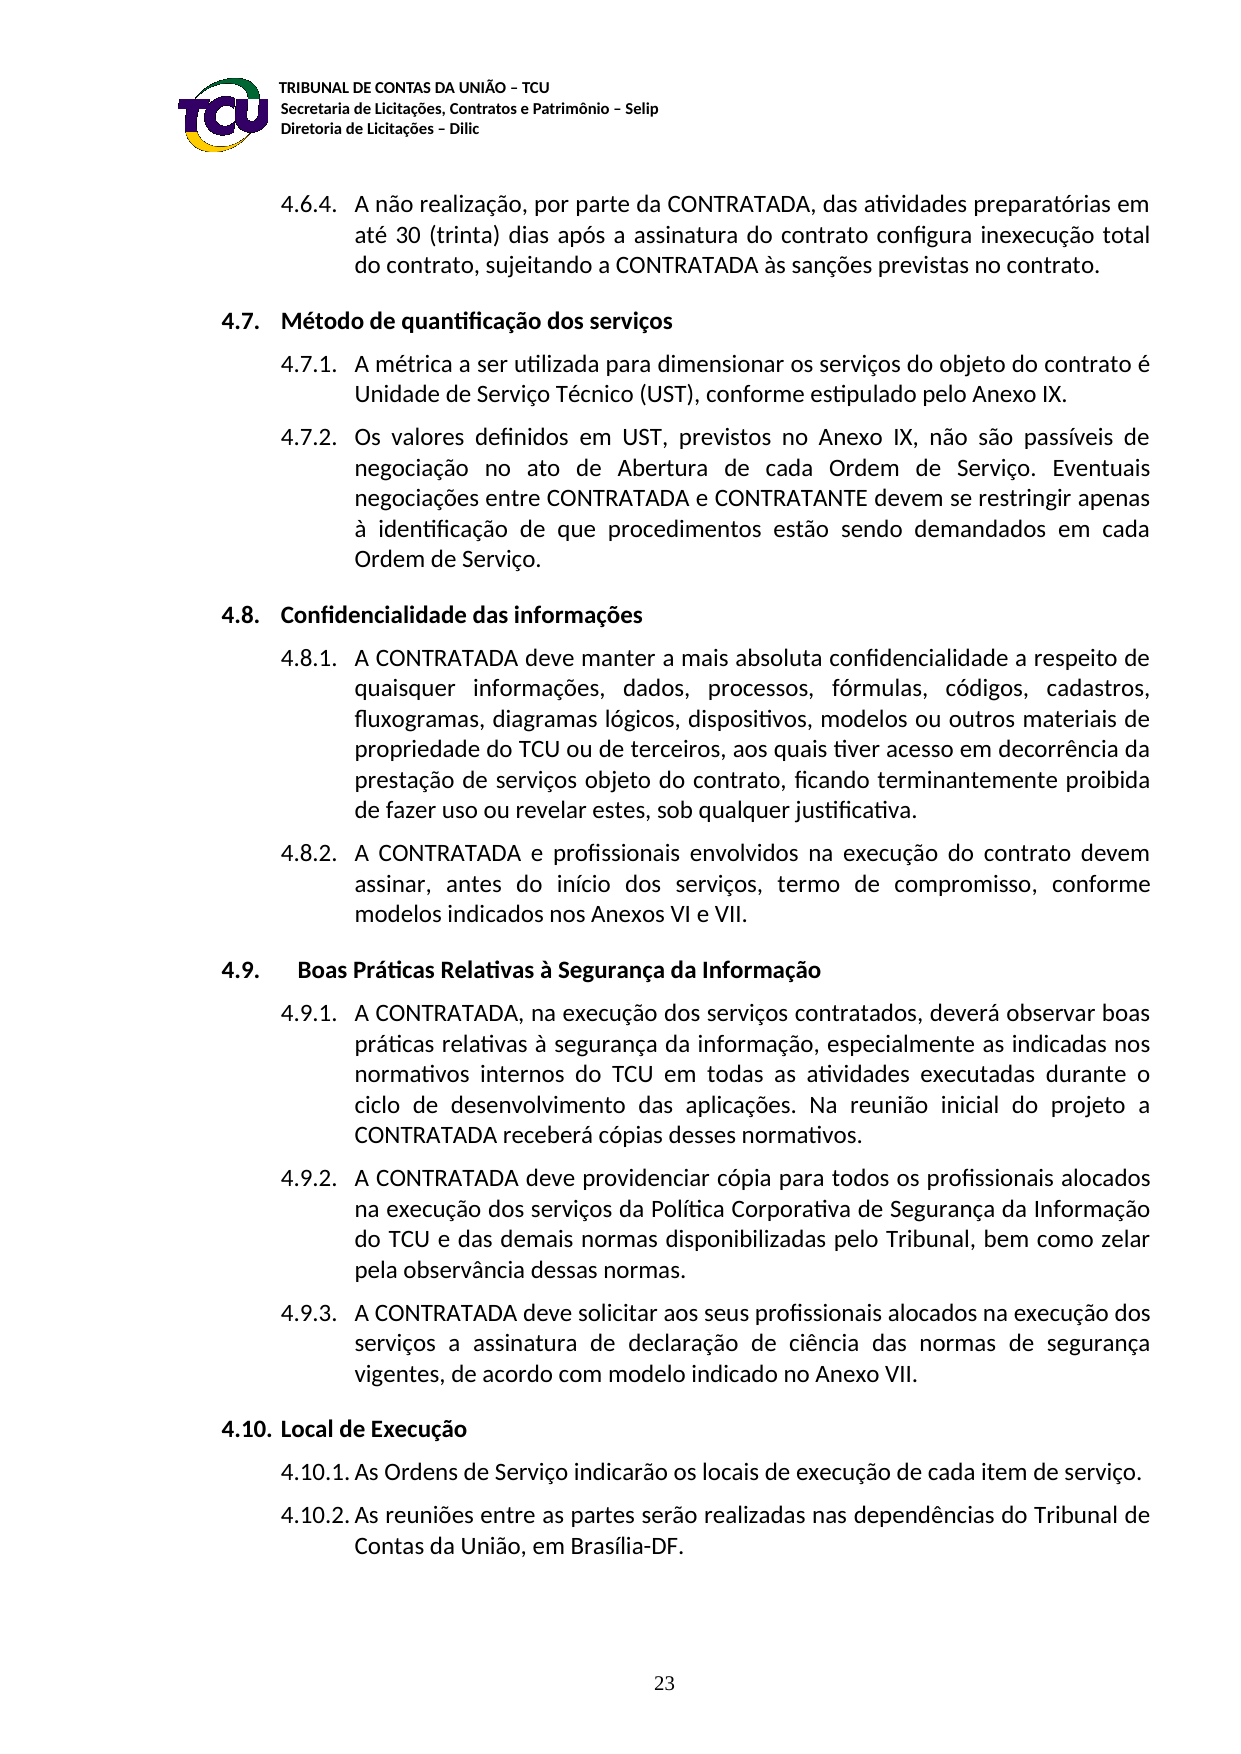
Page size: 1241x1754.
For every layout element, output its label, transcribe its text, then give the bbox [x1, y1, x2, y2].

list A CONTRATADA deve solicitar aos seus profissionais alocados na execução dos serviços a assinatura de declaração de ciência das normas de segurança vigentes, de acordo com modelo indicado no Anexo VII. [281, 1297, 1152, 1388]
list A métrica a ser utilizada para dimensionar os serviços do objeto do contrato é Unidade de Serviço Técnico (UST), conforme estipulado pelo Anexo IX. [281, 348, 1152, 409]
list A não realização, por parte da CONTRATADA, das atividades preparatórias em até 30 (trinta) dias após a assinatura do contrato configura inexecução total do contrato, sujeitando a CONTRATADA às sanções previstas no contrato. [281, 188, 1152, 280]
list A CONTRATADA e profissionais envolvidos na execução do contrato devem assinar, antes do início dos serviços, termo de compromisso, conforme modelos indicados nos Anexos VI e VII. [281, 838, 1152, 929]
list As reuniões entre as partes serão realizadas nas dependências do Tribunal de Contas da União, em Brasília-DF. [281, 1499, 1152, 1561]
list Confidencialidade das informações [221, 599, 1152, 629]
list Os valores definidos em UST, previstos no Anexo IX, não são passíveis de negociação no ato de Abertura de cada Ordem de Serviço. Eventuais negociações entre CONTRATADA e CONTRATANTE devem se restringir apenas à identificação de que procedimentos estão sendo demandados em cada Ordem de Serviço. [281, 421, 1152, 574]
list As Ordens de Serviço indicarão os locais de execução de cada item de serviço. [281, 1456, 1152, 1487]
list A CONTRATADA deve manter a mais absoluta confidencialidade a respeito de quaisquer informações, dados, processos, fórmulas, códigos, cadastros, fluxogramas, diagramas lógicos, dispositivos, modelos ou outros materiais de propriedade do TCU ou de terceiros, aos quais tiver acesso em decorrência da prestação de serviços objeto do contrato, ficando terminantemente proibida de fazer uso ou revelar estes, sob qualquer justificativa. [281, 642, 1152, 825]
list Local de Execução [221, 1413, 1152, 1444]
picture [177, 78, 268, 152]
list A CONTRATADA deve providenciar cópia para todos os profissionais alocados na execução dos serviços da Política Corporativa de Segurança da Informação do TCU e das demais normas disponibilizadas pelo Tribunal, bem como zelar pela observância dessas normas. [281, 1162, 1152, 1284]
list A CONTRATADA, na execução dos serviços contratados, deverá observar boas práticas relativas à segurança da informação, especialmente as indicadas nos normativos internos do TCU em todas as atividades executadas durante o ciclo de desenvolvimento das aplicações. Na reunião inicial do projeto a CONTRATADA receberá cópias desses normativos. [281, 997, 1152, 1150]
list Método de quantificação dos serviços [221, 305, 1152, 335]
list Boas Práticas Relativas à Segurança da Informação [221, 954, 1152, 985]
